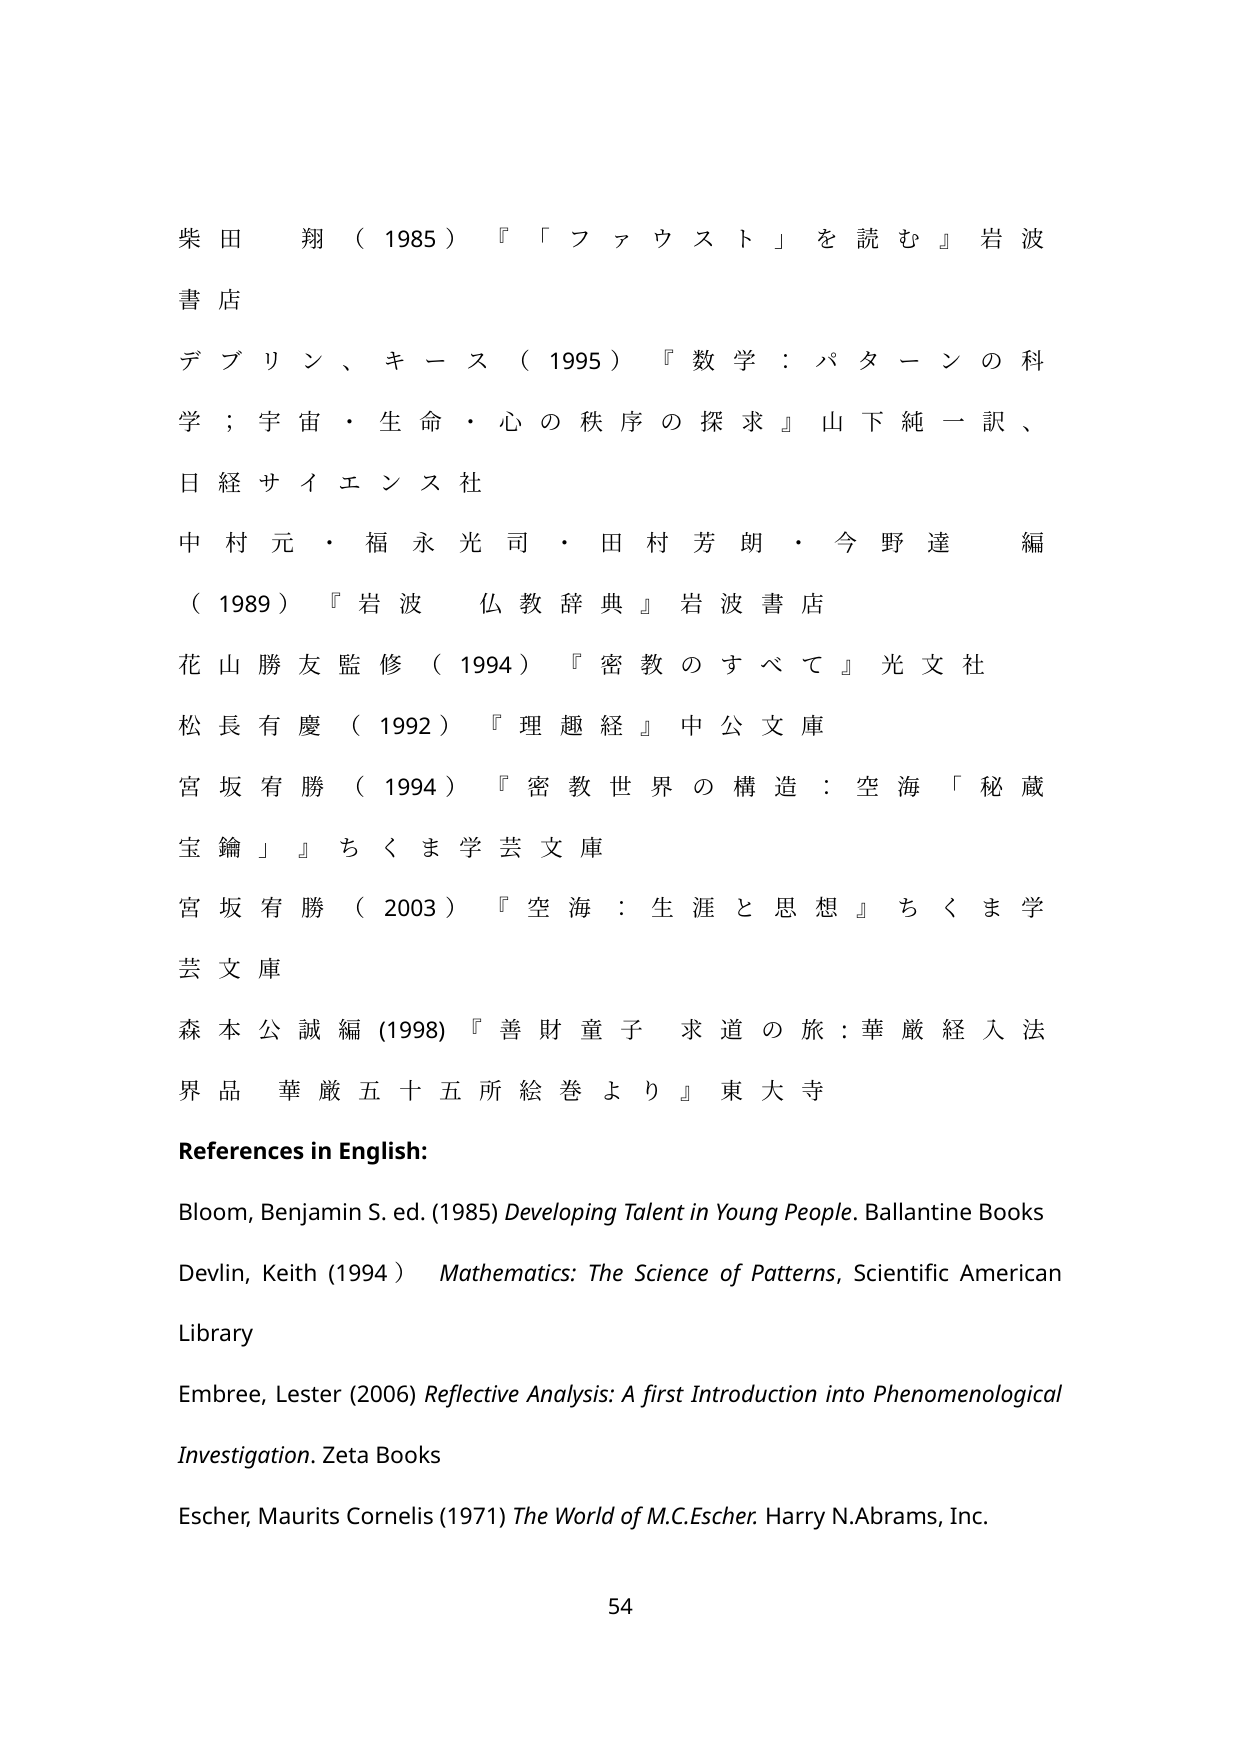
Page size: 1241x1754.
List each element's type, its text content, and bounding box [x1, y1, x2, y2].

text デブリン、キース（1995）『数学：パターンの科学；宇宙・生命・心の秩序の探求』山下純一訳、日経サイエンス社 [178, 329, 1062, 512]
text 宮坂宥勝（2003）『空海：生涯と思想』ちくま学芸文庫 [178, 877, 1062, 998]
text 花山勝友監修（1994）『密教のすべて』光文社 [178, 633, 1062, 694]
text Devlin, Keith (1994）Mathematics: The Science of Patterns, Scientific American Library [178, 1242, 1062, 1363]
text References in English: [178, 1120, 1062, 1181]
text 松長有慶（1992）『理趣経』中公文庫 [178, 694, 1062, 755]
text Escher, Maurits Cornelis (1971) The World of M.C.Escher. Harry N.Abrams, Inc. [178, 1485, 1062, 1546]
text Bloom, Benjamin S. ed. (1985) Developing Talent in Young People. Ballantine Books [178, 1181, 1062, 1242]
text 中村元・福永光司・田村芳朗・今野達 編（1989）『岩波 仏教辞典』岩波書店 [178, 512, 1062, 633]
text 森本公誠編(1998)『善財童子 求道の旅: 華厳経入法界品 華厳五十五所絵巻より』東大寺 [178, 998, 1062, 1120]
text 柴田 翔（1985）『「ファウスト」を読む』岩波書店 [178, 207, 1062, 329]
text 宮坂宥勝（1994）『密教世界の構造：空海「秘蔵宝鑰」』ちくま学芸文庫 [178, 755, 1062, 877]
text Embree, Lester (2006) Reflective Analysis: A first Introduction into Phenomenological Investigation. Zeta Books [178, 1363, 1062, 1485]
